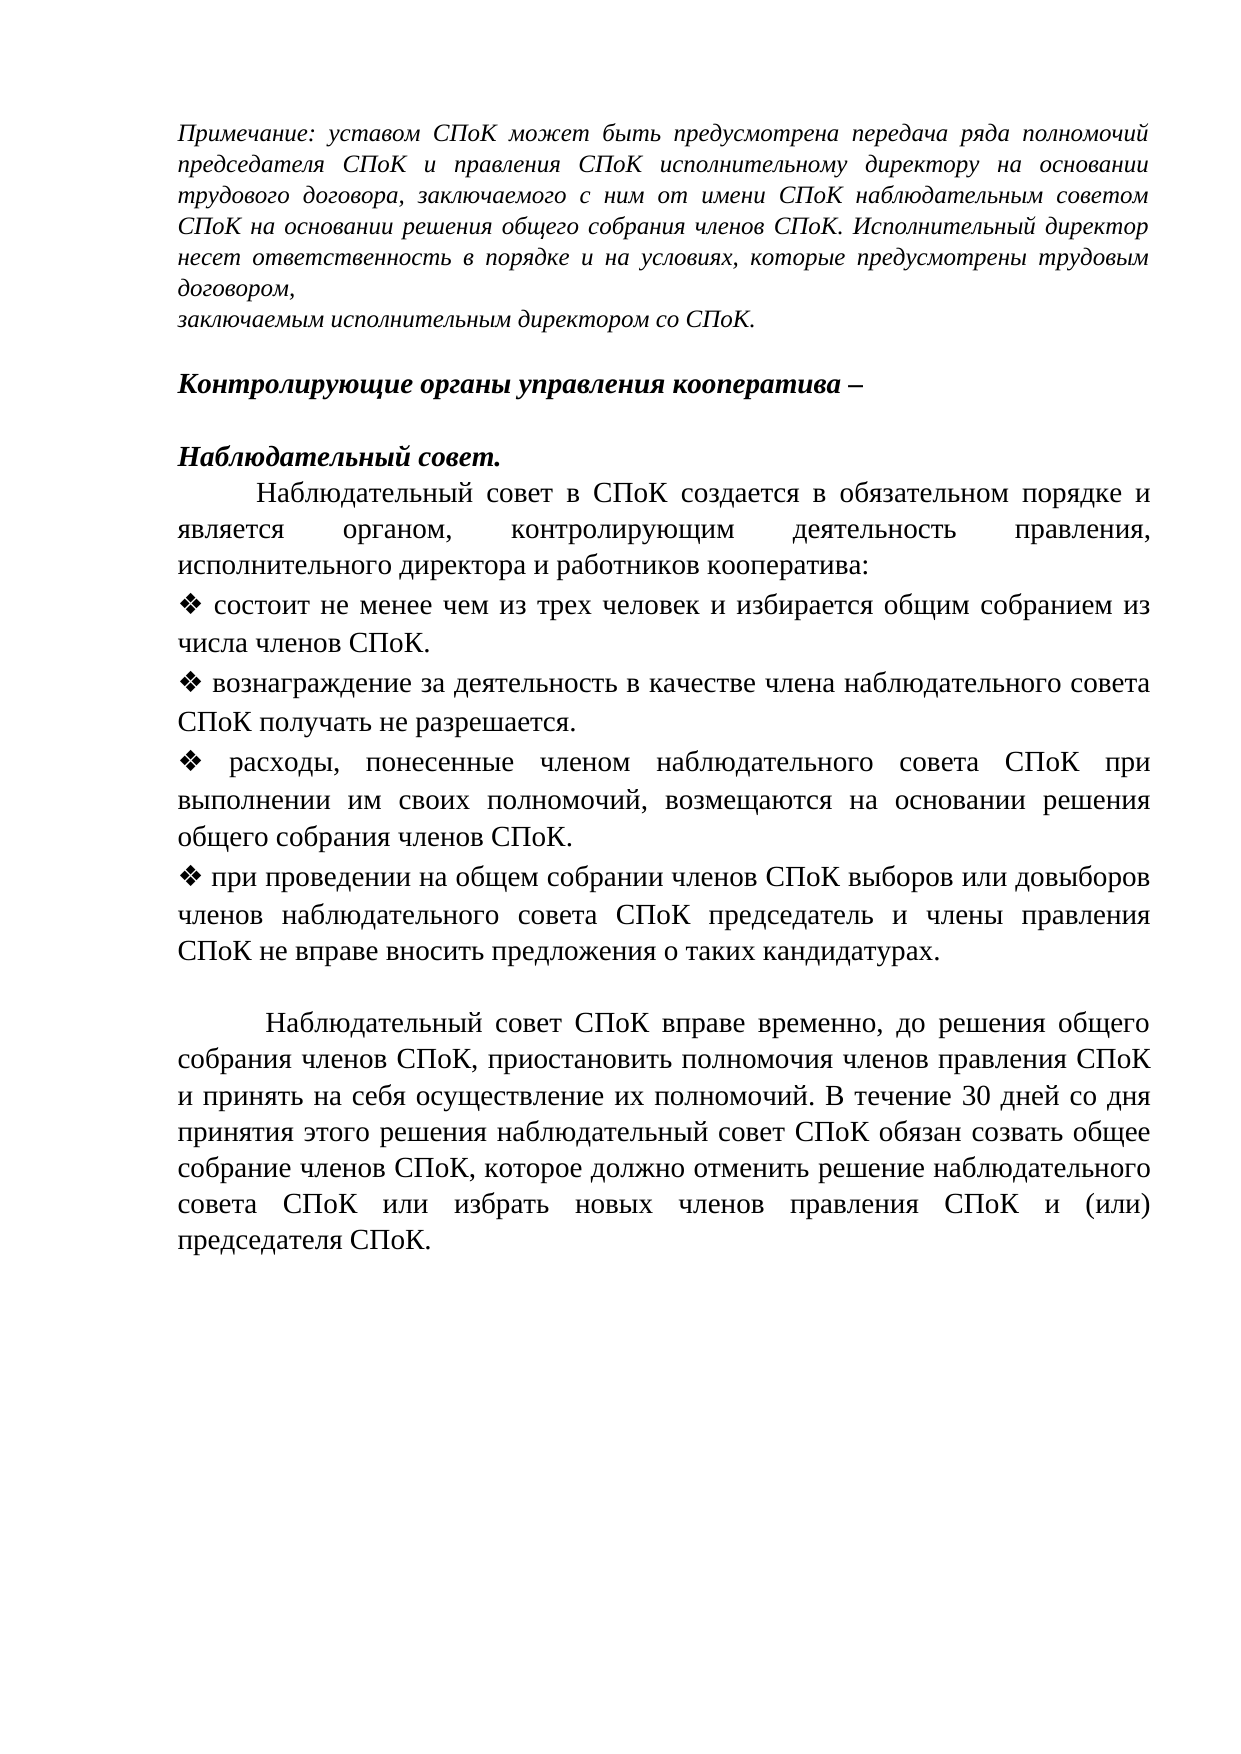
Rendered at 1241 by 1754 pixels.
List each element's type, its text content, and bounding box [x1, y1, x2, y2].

text Наблюдательный совет в СПоК создается в обязательном порядке и является органом, контролирующим деятельность правления, исполнительного директора и работников кооператива: [177, 475, 1152, 581]
text ❖ вознаграждение за деятельность в качестве члена наблюдательного совета СПоК получать не разрешается. [177, 662, 1152, 738]
text Контролирующие органы управления кооператива – [177, 366, 1152, 400]
text Наблюдательный совет СПоК вправе временно, до решения общего собрания членов СПоК, приостановить полномочия членов правления СПоК и принять на себя осуществление их полномочий. В течение 30 дней со дня принятия этого решения наблюдательный совет СПоК обязан созвать общее собрание членов СПоК, которое должно отменить решение наблюдательного совета СПоК или избрать новых членов правления СПоК и (или) председателя СПоК. [177, 1006, 1152, 1256]
text ❖ при проведении на общем собрании членов СПоК выборов или довыборов членов наблюдательного совета СПоК председатель и члены правления СПоК не вправе вносить предложения о таких кандидатурах. [177, 855, 1152, 967]
text ❖ расходы, понесенные членом наблюдательного совета СПоК при выполнении им своих полномочий, возмещаются на основании решения общего собрания членов СПоК. [177, 740, 1152, 852]
text Наблюдательный совет. [177, 439, 1152, 472]
text заключаемым исполнительным директором со СПоК. [177, 304, 1152, 333]
text ❖ состоит не менее чем из трех человек и избирается общим собранием из числа членов СПоК. [177, 583, 1152, 659]
text Примечание: уставом СПоК может быть предусмотрена передача ряда полномочий председателя СПоК и правления СПоК исполнительному директору на основании трудового договора, заключаемого с ним от имени СПоК наблюдательным советом СПоК на основании решения общего собрания членов СПоК. Исполнительный директор несет ответственность в порядке и на условиях, которые предусмотрены трудовым договором, [177, 118, 1152, 302]
